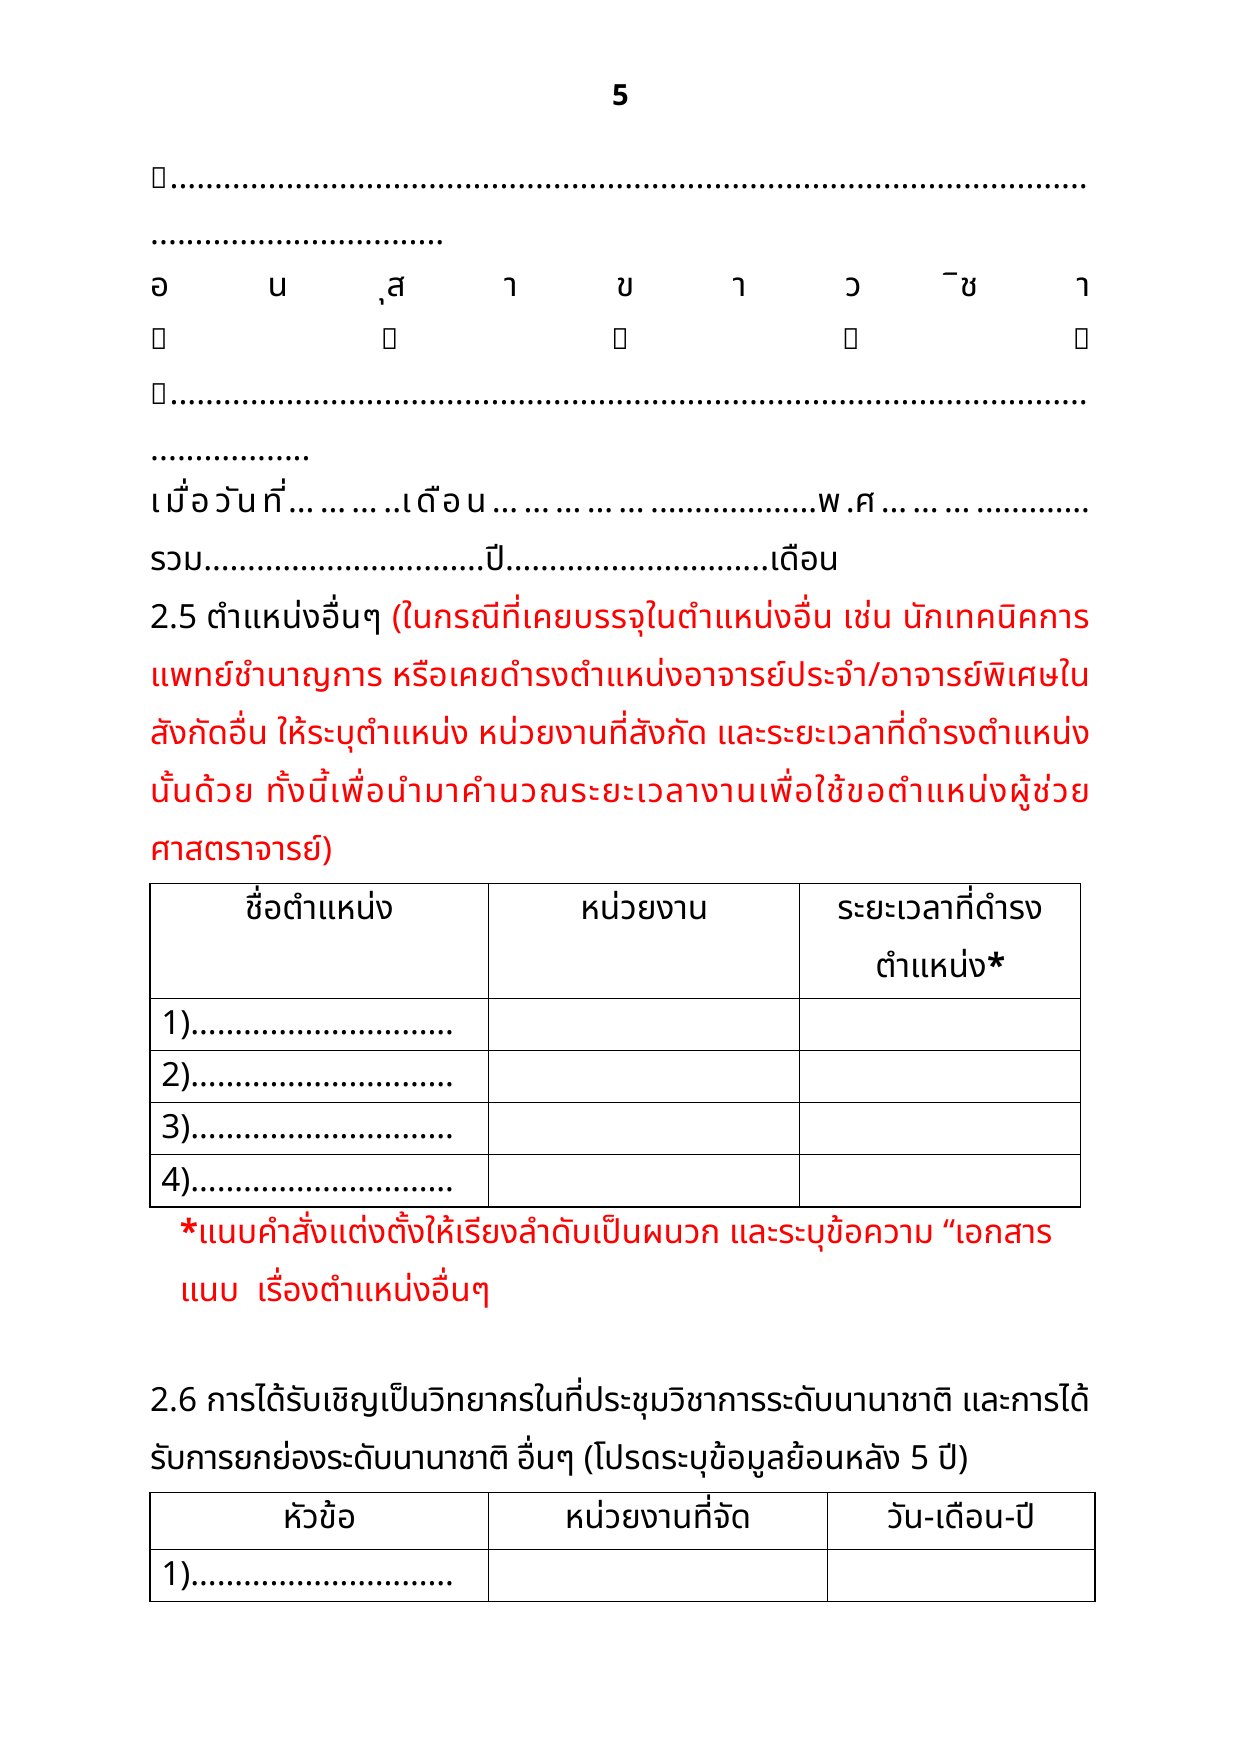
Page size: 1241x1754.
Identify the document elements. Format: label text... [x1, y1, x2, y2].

table_cell [800, 1155, 1080, 1206]
text เมื่อวันที่………..เดือน…………….………………พ.ศ……….…………รวม…………………….…….ปี…………….…………..เดือน [150, 477, 1090, 585]
table_cell [489, 1103, 799, 1154]
table_header ระยะเวลาที่ดำรงตำแหน่ง* [800, 884, 1080, 998]
table_cell [489, 1155, 799, 1206]
table_cell [489, 999, 799, 1050]
table_cell [800, 1103, 1080, 1154]
table_cell [489, 1051, 799, 1102]
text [150, 153, 1090, 254]
table_header หน่วยงานที่จัด [489, 1493, 827, 1549]
table_header หัวข้อ [151, 1493, 488, 1549]
table_cell 1)………………………… [151, 1550, 488, 1601]
table_cell [828, 1550, 1094, 1601]
text 2.5 ตำแหน่งอื่นๆ (ในกรณีที่เคยบรรจุในตำแหน่งอื่น เช่น นักเทคนิคการแพทย์ชำนาญการ หรือเคยดำรงตำแหน่งอาจารย์ประจำ/อาจารย์พิเศษในสังกัดอื่น ให้ระบุตำแหน่ง หน่วยงานที่สังกัด และระยะเวลาที่ดำรงตำแหน่งนั้นด้วย ทั้งนี้เพื่อนำมาคำนวณระยะเวลางานเพื่อใช้ขอตำแหน่งผู้ช่วยศาสตราจารย์) [150, 593, 1090, 876]
table_header หน่วยงาน [489, 884, 799, 998]
table_cell 4)………………………… [151, 1155, 488, 1206]
table_cell 1)………………………… [151, 999, 488, 1050]
text 2.6 การได้รับเชิญเป็นวิทยากรในที่ประชุมวิชาการระดับนานาชาติ และการได้รับการยกย่องระดับนานาชาติ อื่นๆ (โปรดระบุข้อมูลย้อนหลัง 5 ปี) [150, 1376, 1090, 1484]
table_header วัน-เดือน-ปี [828, 1493, 1094, 1549]
table_cell 3)………………………… [151, 1103, 488, 1154]
text อนุสาขาวิชา ......................................................................................................................... [150, 261, 1090, 470]
table_cell [489, 1550, 827, 1601]
table_header ชื่อตำแหน่ง [151, 884, 488, 998]
table_cell [800, 999, 1080, 1050]
table_cell 2)………………………… [151, 1051, 488, 1102]
text *แนบคำสั่งแต่งตั้งให้เรียงลำดับเป็นผนวก และระบุข้อความ “เอกสารแนบ เรื่องตำแหน่งอื่นๆ [150, 1207, 1090, 1316]
table_cell [800, 1051, 1080, 1102]
